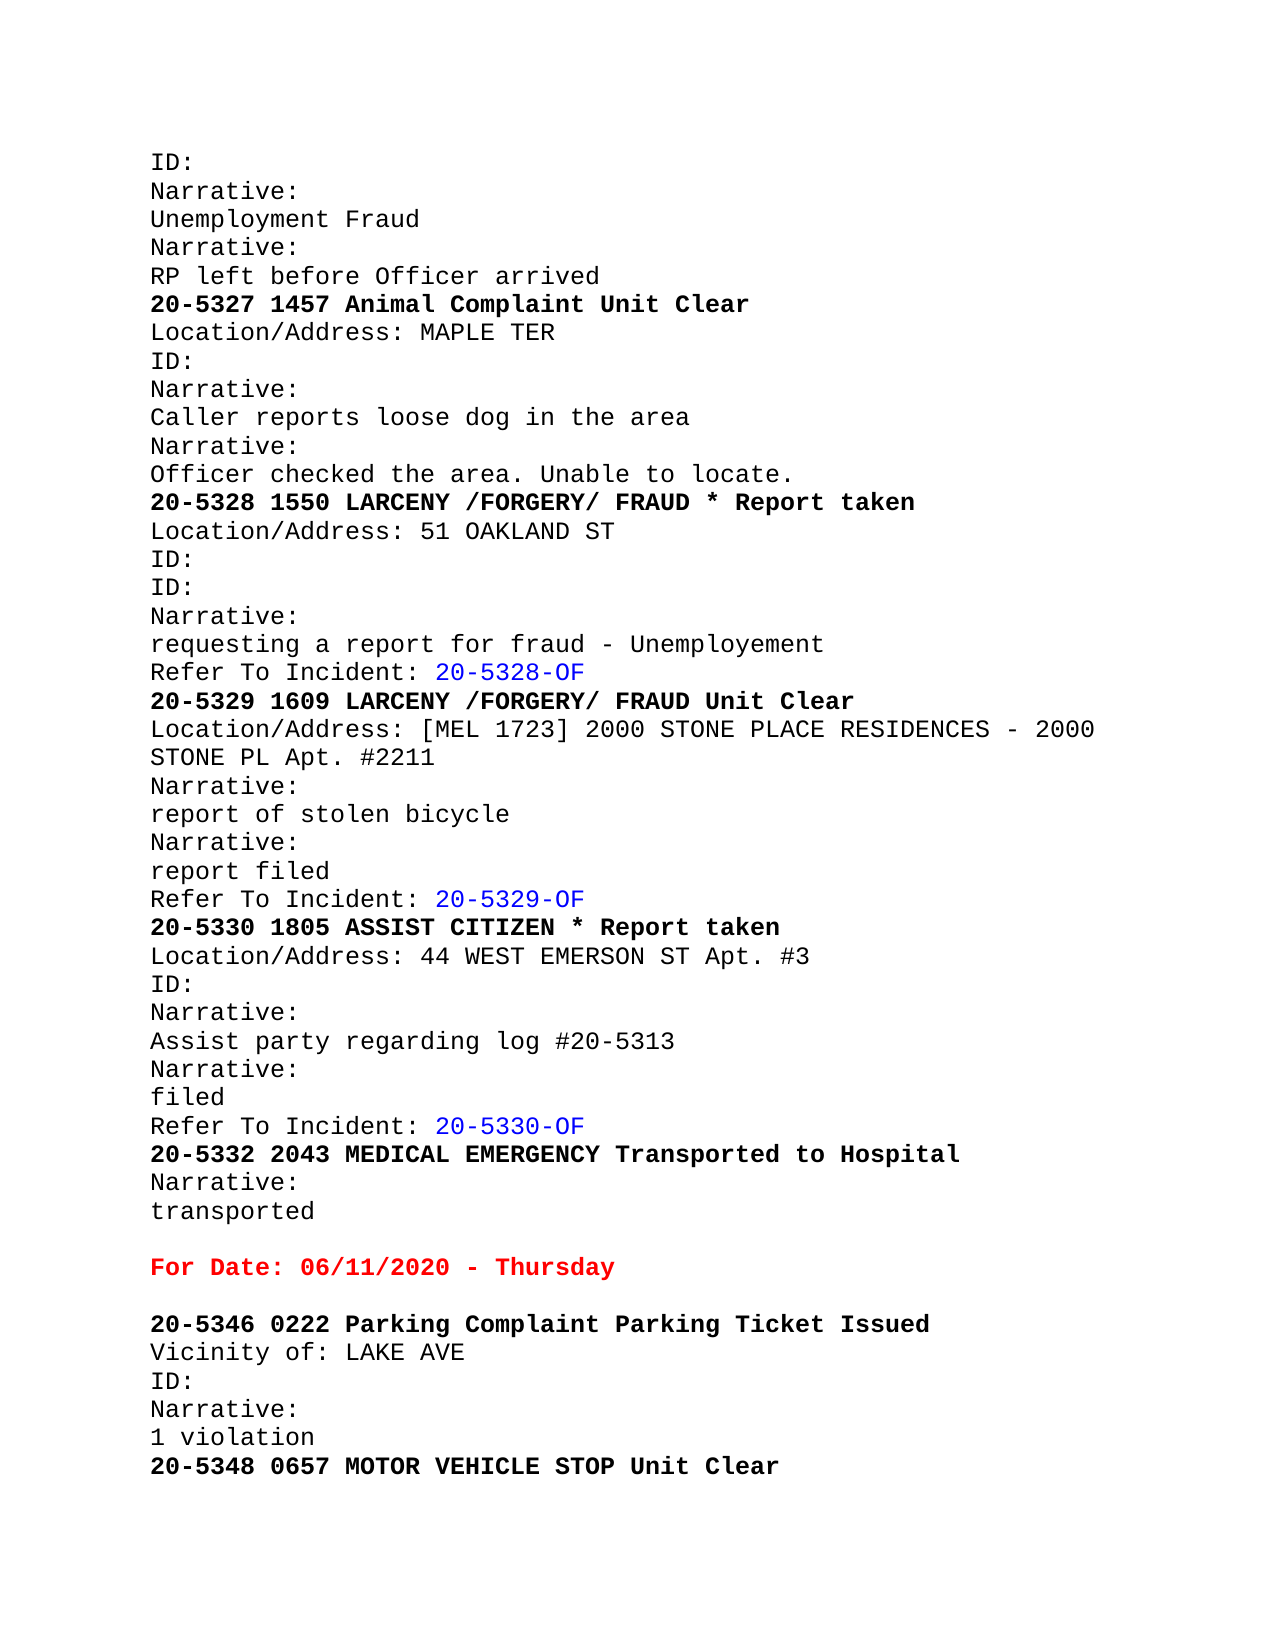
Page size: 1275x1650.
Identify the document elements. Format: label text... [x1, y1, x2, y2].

text Narrative: [150, 433, 1125, 462]
text Narrative: [150, 178, 1125, 207]
text ID: [150, 348, 1125, 377]
text 1 violation [150, 1425, 1125, 1453]
text Narrative: [150, 1057, 1125, 1085]
text ID: [150, 150, 1125, 178]
text report of stolen bicycle [150, 802, 1125, 830]
text Location/Address: 44 WEST EMERSON ST Apt. #3 [150, 943, 1125, 972]
text ID: [150, 547, 1125, 575]
text Refer To Incident: 20-5330-OF [150, 1113, 1125, 1142]
text ID: [150, 972, 1125, 1000]
text 20-5346 0222 Parking Complaint Parking Ticket Issued [150, 1312, 1125, 1340]
text ID: [150, 575, 1125, 603]
text Narrative: [150, 1170, 1125, 1198]
text Narrative: [150, 603, 1125, 632]
text For Date: 06/11/2020 - Thursday [150, 1255, 1125, 1283]
text Location/Address: [MEL 1723] 2000 STONE PLACE RESIDENCES - 2000 STONE PL Apt. #2211 [150, 717, 1125, 773]
text 20-5332 2043 MEDICAL EMERGENCY Transported to Hospital [150, 1142, 1125, 1170]
text RP left before Officer arrived [150, 263, 1125, 292]
text Assist party regarding log #20-5313 [150, 1028, 1125, 1057]
text transported [150, 1198, 1125, 1227]
text ID: [150, 1368, 1125, 1397]
text Narrative: [150, 773, 1125, 802]
text Narrative: [150, 1000, 1125, 1028]
text Narrative: [150, 830, 1125, 858]
text Narrative: [150, 1397, 1125, 1425]
text Location/Address: MAPLE TER [150, 320, 1125, 348]
text requesting a report for fraud - Unemployement [150, 632, 1125, 660]
text 20-5328 1550 LARCENY /FORGERY/ FRAUD * Report taken [150, 490, 1125, 518]
text 20-5327 1457 Animal Complaint Unit Clear [150, 292, 1125, 320]
text filed [150, 1085, 1125, 1113]
text report filed [150, 858, 1125, 887]
text Caller reports loose dog in the area [150, 405, 1125, 433]
text 20-5329 1609 LARCENY /FORGERY/ FRAUD Unit Clear [150, 688, 1125, 717]
text 20-5348 0657 MOTOR VEHICLE STOP Unit Clear [150, 1453, 1125, 1482]
text Unemployment Fraud [150, 207, 1125, 235]
text Narrative: [150, 377, 1125, 405]
text Narrative: [150, 235, 1125, 263]
text Officer checked the area. Unable to locate. [150, 462, 1125, 490]
text Vicinity of: LAKE AVE [150, 1340, 1125, 1368]
text Refer To Incident: 20-5328-OF [150, 660, 1125, 688]
text 20-5330 1805 ASSIST CITIZEN * Report taken [150, 915, 1125, 943]
text Location/Address: 51 OAKLAND ST [150, 518, 1125, 547]
text Refer To Incident: 20-5329-OF [150, 887, 1125, 915]
